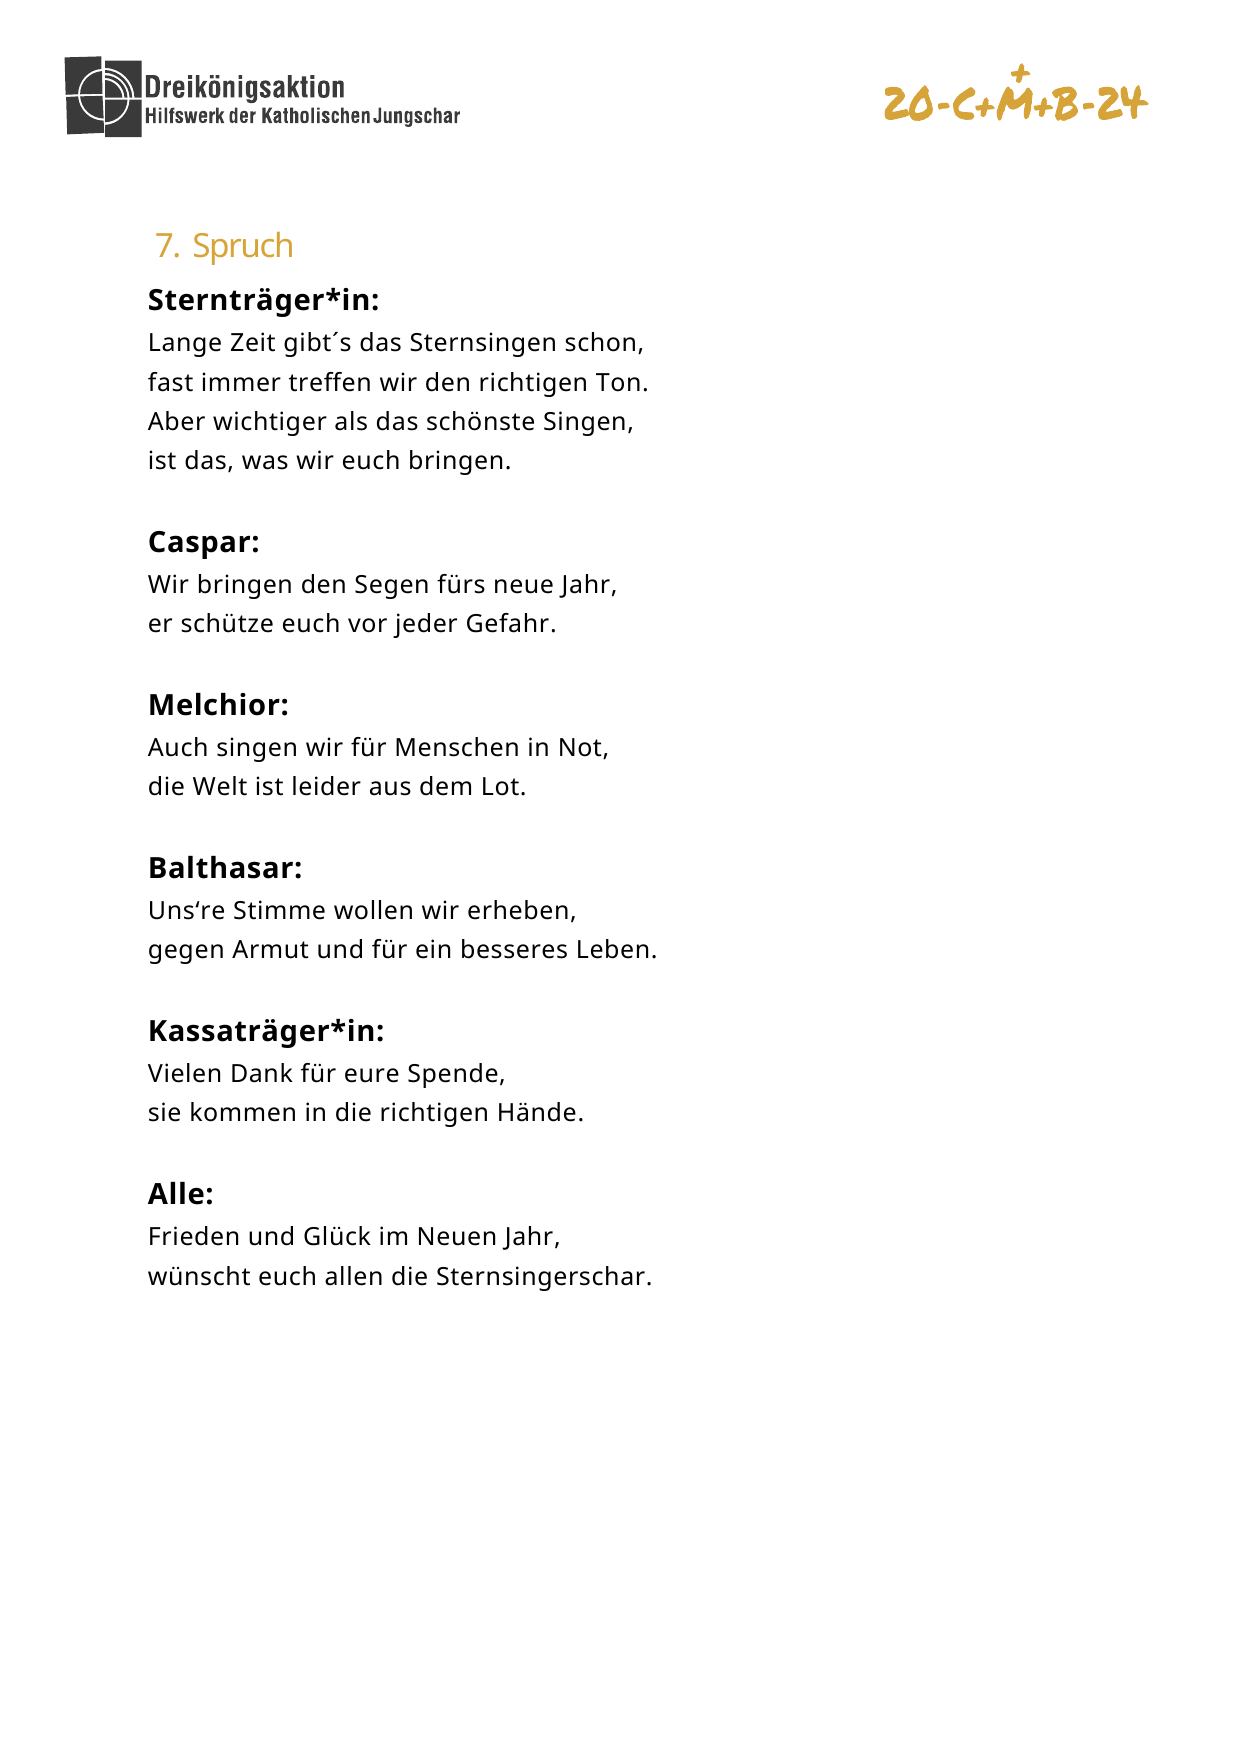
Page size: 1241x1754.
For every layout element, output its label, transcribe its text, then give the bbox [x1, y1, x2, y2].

text Auch singen wir für Menschen in Not, die Welt ist leider aus dem Lot. [148, 730, 1152, 803]
text Frieden und Glück im Neuen Jahr, wünscht euch allen die Sternsingerschar. [148, 1219, 1152, 1292]
text Wir bringen den Segen fürs neue Jahr, er schütze euch vor jeder Gefahr. [148, 567, 1152, 640]
subtitle Spruch [154, 222, 1152, 267]
text Uns‘re Stimme wollen wir erheben, gegen Armut und für ein besseres Leben. [148, 893, 1152, 966]
text Caspar: [148, 521, 1152, 561]
text Lange Zeit gibt´s das Sternsingen schon, fast immer treffen wir den richtigen Ton. Aber wichtiger als das schönste Singen, ist das, was wir euch bringen. [148, 325, 1152, 477]
text Kassaträger*in: [148, 1010, 1152, 1050]
text Vielen Dank für eure Spende, sie kommen in die richtigen Hände. [148, 1056, 1152, 1129]
text Sternträger*in: [148, 279, 1152, 319]
text Balthasar: [148, 847, 1152, 887]
text Melchior: [148, 684, 1152, 724]
picture [882, 58, 1152, 126]
text Alle: [148, 1173, 1152, 1213]
